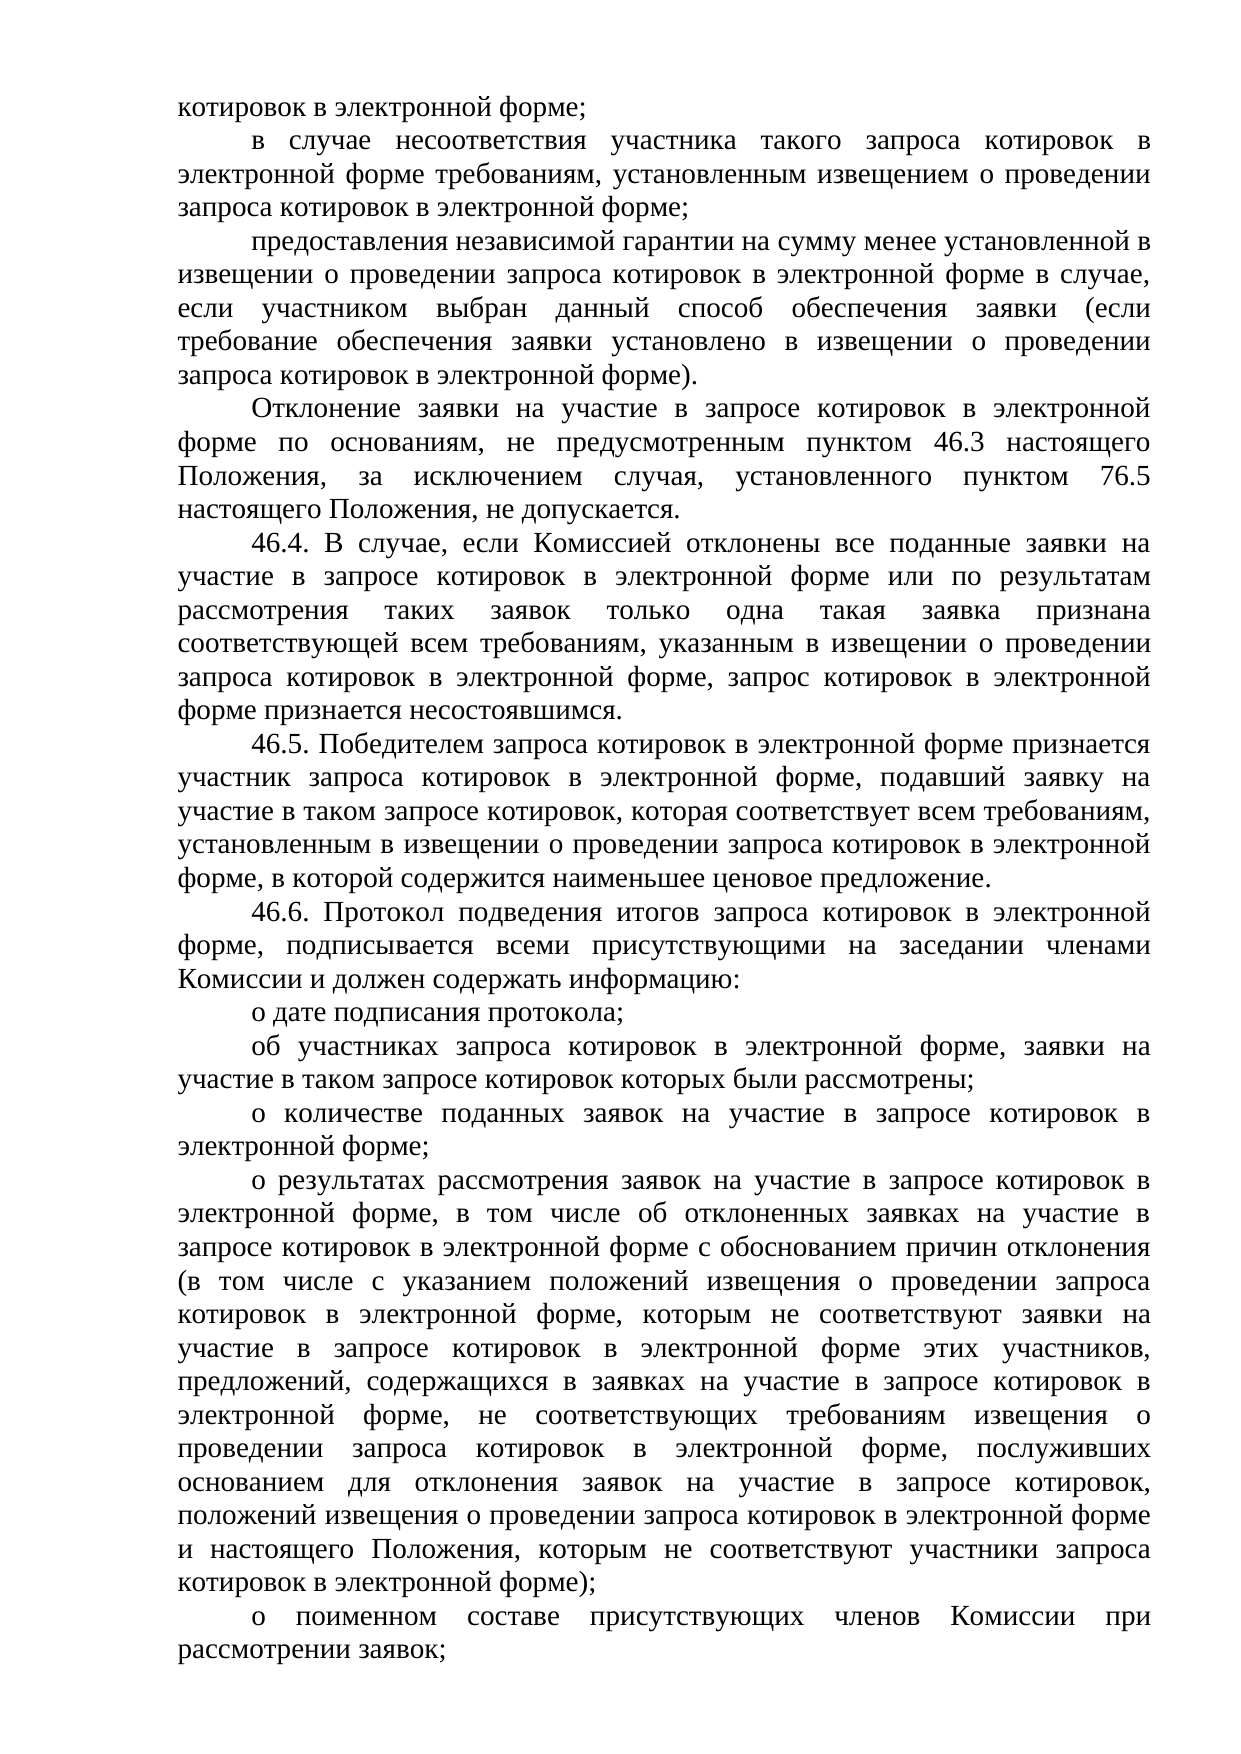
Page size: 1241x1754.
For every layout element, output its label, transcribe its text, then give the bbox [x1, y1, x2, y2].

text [177, 89, 1152, 122]
text предоставления независимой гарантии на сумму менее установленной в извещении о проведении запроса котировок в электронной форме в случае, если участником выбран данный способ обеспечения заявки (если требование обеспечения заявки установлено в извещении о проведении запроса котировок в электронной форме). [177, 223, 1152, 391]
text 46.6. Протокол подведения итогов запроса котировок в электронной форме, подписывается всеми присутствующими на заседании членами Комиссии и должен содержать информацию: [177, 894, 1152, 994]
list об участниках запроса котировок в электронной форме, заявки на участие в таком запросе котировок которых были рассмотрены; [177, 1028, 1152, 1095]
text о результатах рассмотрения заявок на участие в запросе котировок в электронной форме, в том числе об отклоненных заявках на участие в запросе котировок в электронной форме с обоснованием причин отклонения (в том числе с указанием положений извещения о проведении запроса котировок в электронной форме, которым не соответствуют заявки на участие в запросе котировок в электронной форме этих участников, предложений, содержащихся в заявках на участие в запросе котировок в электронной форме, не соответствующих требованиям извещения о проведении запроса котировок в электронной форме, послуживших основанием для отклонения заявок на участие в запросе котировок, положений извещения о проведении запроса котировок в электронной форме и настоящего Положения, которым не соответствуют участники запроса котировок в электронной форме); [177, 1162, 1152, 1598]
text 46.5. Победителем запроса котировок в электронной форме признается участник запроса котировок в электронной форме, подавший заявку на участие в таком запросе котировок, которая соответствует всем требованиям, установленным в извещении о проведении запроса котировок в электронной форме, в которой содержится наименьшее ценовое предложение. [177, 726, 1152, 894]
text Отклонение заявки на участие в запросе котировок в электронной форме по основаниям, не предусмотренным пунктом 46.3 настоящего Положения, за исключением случая, установленного пунктом 76.5 настоящего Положения, не допускается. [177, 391, 1152, 525]
text в случае несоответствия участника такого запроса котировок в электронной форме требованиям, установленным извещением о проведении запроса котировок в электронной форме; [177, 122, 1152, 223]
text о количестве поданных заявок на участие в запросе котировок в электронной форме; [177, 1095, 1152, 1162]
text 46.4. В случае, если Комиссией отклонены все поданные заявки на участие в запросе котировок в электронной форме или по результатам рассмотрения таких заявок только одна такая заявка признана соответствующей всем требованиям, указанным в извещении о проведении запроса котировок в электронной форме, запрос котировок в электронной форме признается несостоявшимся. [177, 525, 1152, 726]
list о дате подписания протокола; [177, 994, 1152, 1028]
text о поименном составе присутствующих членов Комиссии при рассмотрении заявок; [177, 1598, 1152, 1665]
